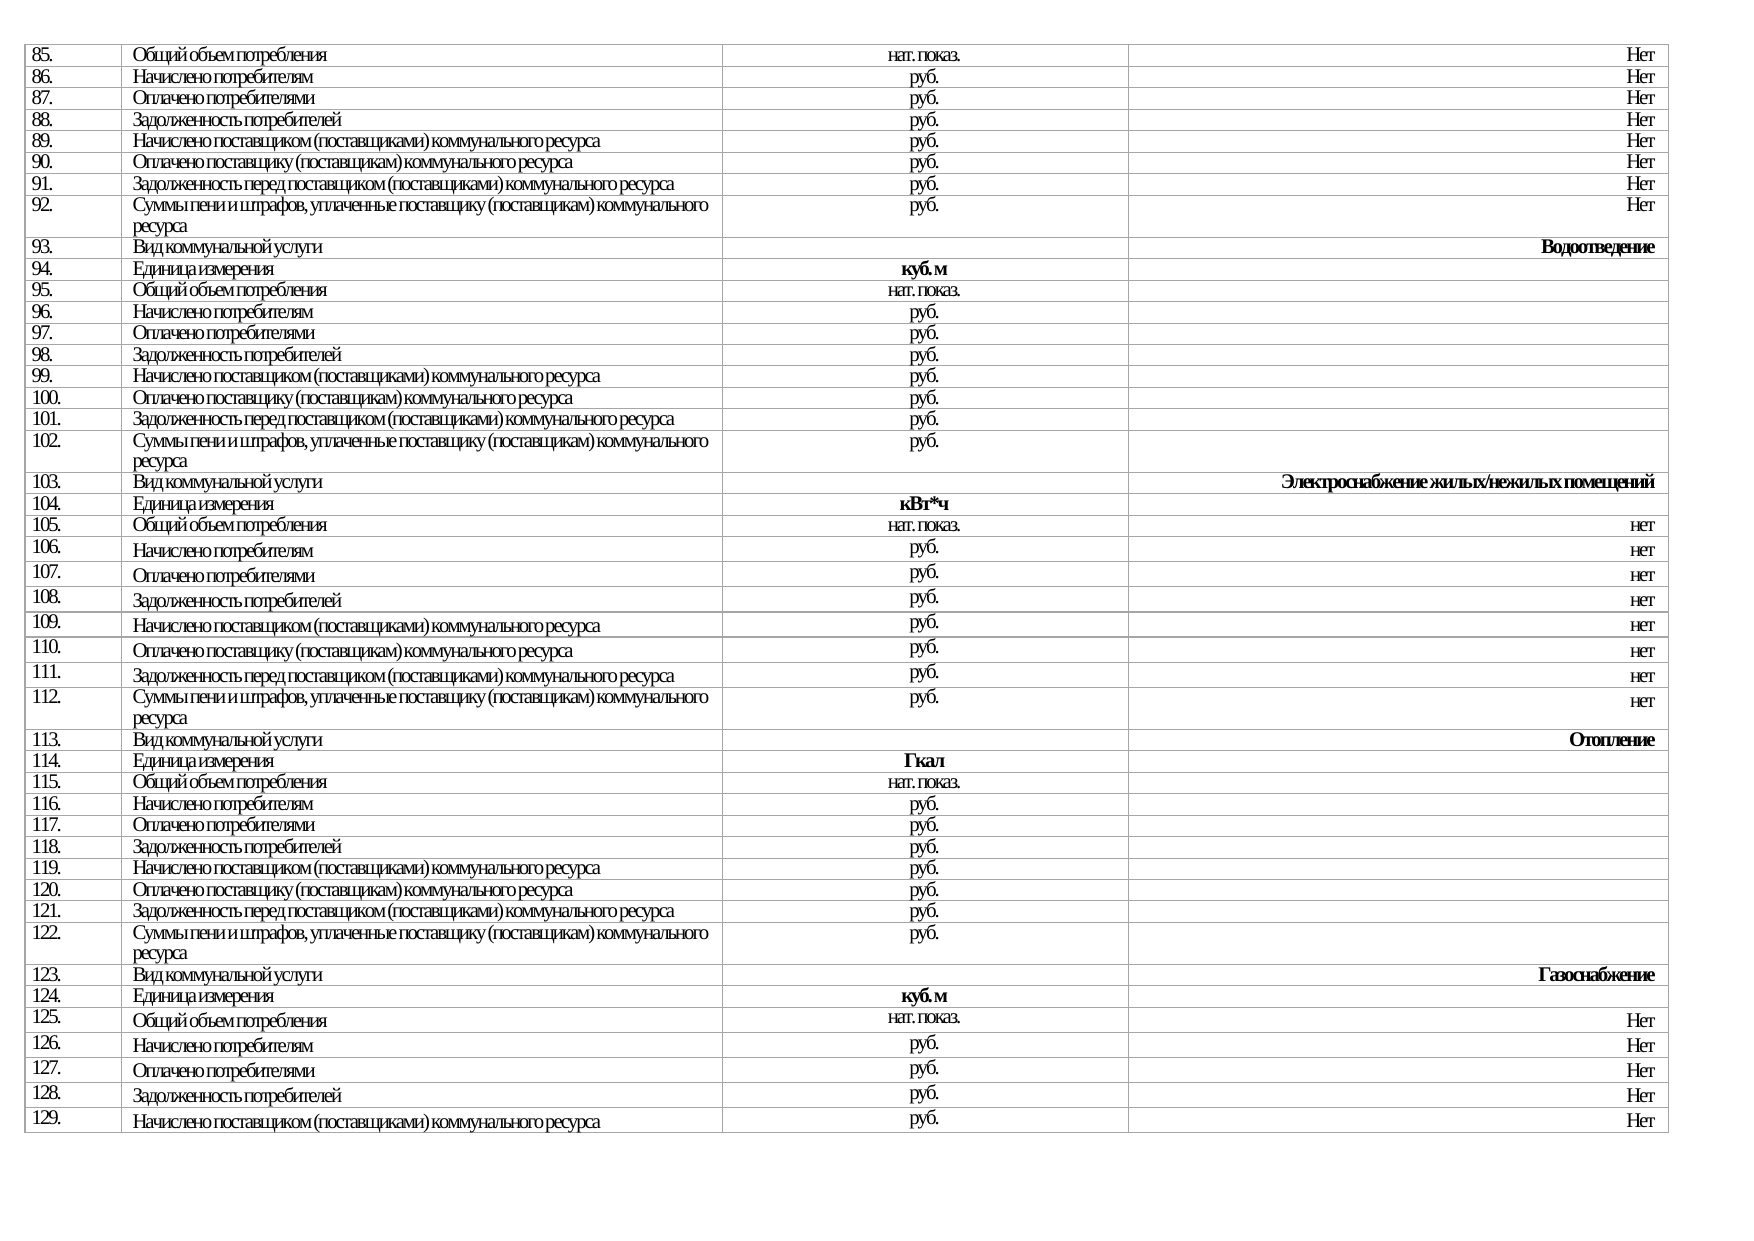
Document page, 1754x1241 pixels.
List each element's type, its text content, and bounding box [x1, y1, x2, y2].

table_cell Начислено потребителям [122, 537, 722, 561]
table_cell Единица измерения [122, 494, 722, 514]
table_cell Суммы пени и штрафов, уплаченные поставщику (поставщикам) коммунального ресурса [122, 196, 722, 237]
table_cell [26, 88, 121, 109]
table_cell руб. [723, 174, 1128, 194]
table_cell [1129, 431, 1668, 472]
table_cell руб. [723, 110, 1128, 130]
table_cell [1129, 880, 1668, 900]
table_cell руб. [723, 562, 1128, 586]
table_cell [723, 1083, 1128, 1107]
table_cell Начислено поставщиком (поставщиками) коммунального ресурса [122, 613, 722, 636]
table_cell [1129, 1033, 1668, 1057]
table_cell [26, 131, 121, 152]
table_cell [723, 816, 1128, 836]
table_cell [26, 562, 121, 586]
table_cell Суммы пени и штрафов, уплаченные поставщику (поставщикам) коммунального ресурса [122, 431, 722, 472]
table_cell нет [1129, 638, 1668, 662]
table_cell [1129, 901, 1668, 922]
table_cell [723, 238, 1128, 258]
table_cell [1129, 388, 1668, 408]
table_cell [26, 516, 121, 536]
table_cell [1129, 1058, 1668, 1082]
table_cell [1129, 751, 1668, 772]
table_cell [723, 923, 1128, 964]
table_cell Задолженность перед поставщиком (поставщиками) коммунального ресурса [122, 174, 722, 194]
table_cell Начислено поставщиком (поставщиками) коммунального ресурса [122, 131, 722, 152]
table_cell руб. [723, 688, 1128, 729]
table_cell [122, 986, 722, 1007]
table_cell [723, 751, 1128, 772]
table_cell Начислено потребителям [122, 302, 722, 322]
table_cell [1129, 366, 1668, 387]
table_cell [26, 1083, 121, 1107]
table_cell Нет [1129, 67, 1668, 87]
table_cell Задолженность перед поставщиком (поставщиками) коммунального ресурса [122, 663, 722, 687]
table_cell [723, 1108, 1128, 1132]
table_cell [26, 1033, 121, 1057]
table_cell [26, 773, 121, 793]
table_cell руб. [723, 613, 1128, 636]
table_cell Оплачено потребителями [122, 88, 722, 109]
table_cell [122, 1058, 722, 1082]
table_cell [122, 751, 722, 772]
table_cell руб. [723, 153, 1128, 173]
table_cell Водоотведение [1129, 238, 1668, 258]
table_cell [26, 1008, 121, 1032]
table_cell нет [1129, 537, 1668, 561]
table_cell [723, 473, 1128, 493]
table_cell [26, 324, 121, 344]
table_cell Задолженность потребителей [122, 110, 722, 130]
table_cell [26, 153, 121, 173]
table_cell куб. м [723, 259, 1128, 279]
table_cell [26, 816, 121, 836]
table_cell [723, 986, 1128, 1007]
table_cell [26, 494, 121, 514]
table_cell руб. [723, 366, 1128, 387]
table_cell Вид коммунальной услуги [122, 238, 722, 258]
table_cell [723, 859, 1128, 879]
table_cell [26, 45, 121, 66]
table_cell руб. [723, 431, 1128, 472]
table_cell [26, 613, 121, 636]
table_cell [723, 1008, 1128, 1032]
table_cell нет [1129, 688, 1668, 729]
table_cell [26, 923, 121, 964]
table_cell нет [1129, 516, 1668, 536]
table_cell руб. [723, 587, 1128, 611]
table_cell [26, 587, 121, 611]
table_cell нат. показ. [723, 281, 1128, 301]
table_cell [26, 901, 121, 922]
table_cell нат. показ. [723, 516, 1128, 536]
table_cell [26, 366, 121, 387]
table_cell [26, 409, 121, 430]
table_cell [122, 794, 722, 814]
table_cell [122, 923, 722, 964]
table_cell руб. [723, 302, 1128, 322]
table_cell [26, 259, 121, 279]
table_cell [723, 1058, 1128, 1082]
table_cell Суммы пени и штрафов, уплаченные поставщику (поставщикам) коммунального ресурса [122, 688, 722, 729]
table_cell Начислено потребителям [122, 67, 722, 87]
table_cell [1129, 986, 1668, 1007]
table_cell Общий объем потребления [122, 281, 722, 301]
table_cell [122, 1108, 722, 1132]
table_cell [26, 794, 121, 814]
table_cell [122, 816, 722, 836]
table_cell [1129, 281, 1668, 301]
table_cell Общий объем потребления [122, 516, 722, 536]
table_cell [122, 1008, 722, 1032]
table_cell [26, 67, 121, 87]
table_cell [26, 537, 121, 561]
table_cell нет [1129, 663, 1668, 687]
table_cell руб. [723, 131, 1128, 152]
table_cell [26, 688, 121, 729]
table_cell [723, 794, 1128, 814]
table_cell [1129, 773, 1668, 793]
table_cell Нет [1129, 45, 1668, 66]
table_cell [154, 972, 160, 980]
table_cell Начислено поставщиком (поставщиками) коммунального ресурса [122, 366, 722, 387]
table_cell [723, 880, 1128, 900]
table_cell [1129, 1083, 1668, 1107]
table_cell руб. [723, 88, 1128, 109]
table_cell руб. [723, 537, 1128, 561]
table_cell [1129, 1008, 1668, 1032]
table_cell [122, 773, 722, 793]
table_cell руб. [723, 67, 1128, 87]
table_cell [26, 302, 121, 322]
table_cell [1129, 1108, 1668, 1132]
table_cell [1129, 345, 1668, 365]
table_cell [26, 431, 121, 472]
table_cell руб. [723, 663, 1128, 687]
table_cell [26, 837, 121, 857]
table_cell нет [1129, 587, 1668, 611]
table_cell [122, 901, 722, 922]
table_cell [1129, 259, 1668, 279]
table_cell Оплачено поставщику (поставщикам) коммунального ресурса [122, 388, 722, 408]
table_cell [26, 196, 121, 237]
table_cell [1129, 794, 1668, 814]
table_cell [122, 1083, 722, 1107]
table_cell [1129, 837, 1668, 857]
table_cell кВт*ч [723, 494, 1128, 514]
table_cell [1129, 324, 1668, 344]
table_cell Вид коммунальной услуги [122, 473, 722, 493]
table_cell [26, 238, 121, 258]
table_cell Оплачено поставщику (поставщикам) коммунального ресурса [122, 153, 722, 173]
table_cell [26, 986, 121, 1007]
table_cell [26, 473, 121, 493]
table_cell Нет [1129, 110, 1668, 130]
table_cell [1129, 302, 1668, 322]
table_cell Оплачено потребителями [122, 562, 722, 586]
table_cell [26, 110, 121, 130]
table_cell [26, 388, 121, 408]
table_cell [26, 663, 121, 687]
table_cell руб. [723, 638, 1128, 662]
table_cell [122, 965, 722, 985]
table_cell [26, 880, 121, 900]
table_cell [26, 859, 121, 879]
table_cell Задолженность перед поставщиком (поставщиками) коммунального ресурса [122, 409, 722, 430]
table_cell Нет [1129, 131, 1668, 152]
table_cell Общий объем потребления [122, 45, 722, 66]
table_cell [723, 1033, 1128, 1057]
table_cell Нет [1129, 196, 1668, 237]
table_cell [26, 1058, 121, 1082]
table_cell [26, 638, 121, 662]
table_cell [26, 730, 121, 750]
table_cell Нет [1129, 174, 1668, 194]
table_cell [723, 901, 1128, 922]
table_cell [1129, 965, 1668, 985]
table_cell нет [1129, 613, 1668, 636]
table_cell Оплачено поставщику (поставщикам) коммунального ресурса [122, 638, 722, 662]
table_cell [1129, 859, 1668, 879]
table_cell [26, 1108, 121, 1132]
table_cell Задолженность потребителей [122, 345, 722, 365]
table_cell [1129, 494, 1668, 514]
table_cell руб. [723, 388, 1128, 408]
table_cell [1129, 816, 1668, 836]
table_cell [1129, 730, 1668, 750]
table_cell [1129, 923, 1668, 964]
table_cell [26, 345, 121, 365]
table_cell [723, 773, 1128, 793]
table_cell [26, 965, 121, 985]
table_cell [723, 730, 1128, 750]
table_cell [26, 281, 121, 301]
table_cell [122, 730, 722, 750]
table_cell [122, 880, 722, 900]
table_cell нат. показ. [723, 45, 1128, 66]
table_cell [1129, 409, 1668, 430]
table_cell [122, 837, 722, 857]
table_cell Оплачено потребителями [122, 324, 722, 344]
table_cell Нет [1129, 88, 1668, 109]
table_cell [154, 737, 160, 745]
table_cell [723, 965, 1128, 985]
table_cell руб. [723, 196, 1128, 237]
table_cell Электроснабжение жилых/нежилых помещений [1129, 473, 1668, 493]
table_cell Нет [1129, 153, 1668, 173]
table_cell Задолженность потребителей [122, 587, 722, 611]
table_cell нет [1129, 562, 1668, 586]
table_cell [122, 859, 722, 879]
table_cell Единица измерения [122, 259, 722, 279]
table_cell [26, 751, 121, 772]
table_cell руб. [723, 324, 1128, 344]
table_cell [26, 174, 121, 194]
table_cell руб. [723, 345, 1128, 365]
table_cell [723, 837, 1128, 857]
table_cell руб. [723, 409, 1128, 430]
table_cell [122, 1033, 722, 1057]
